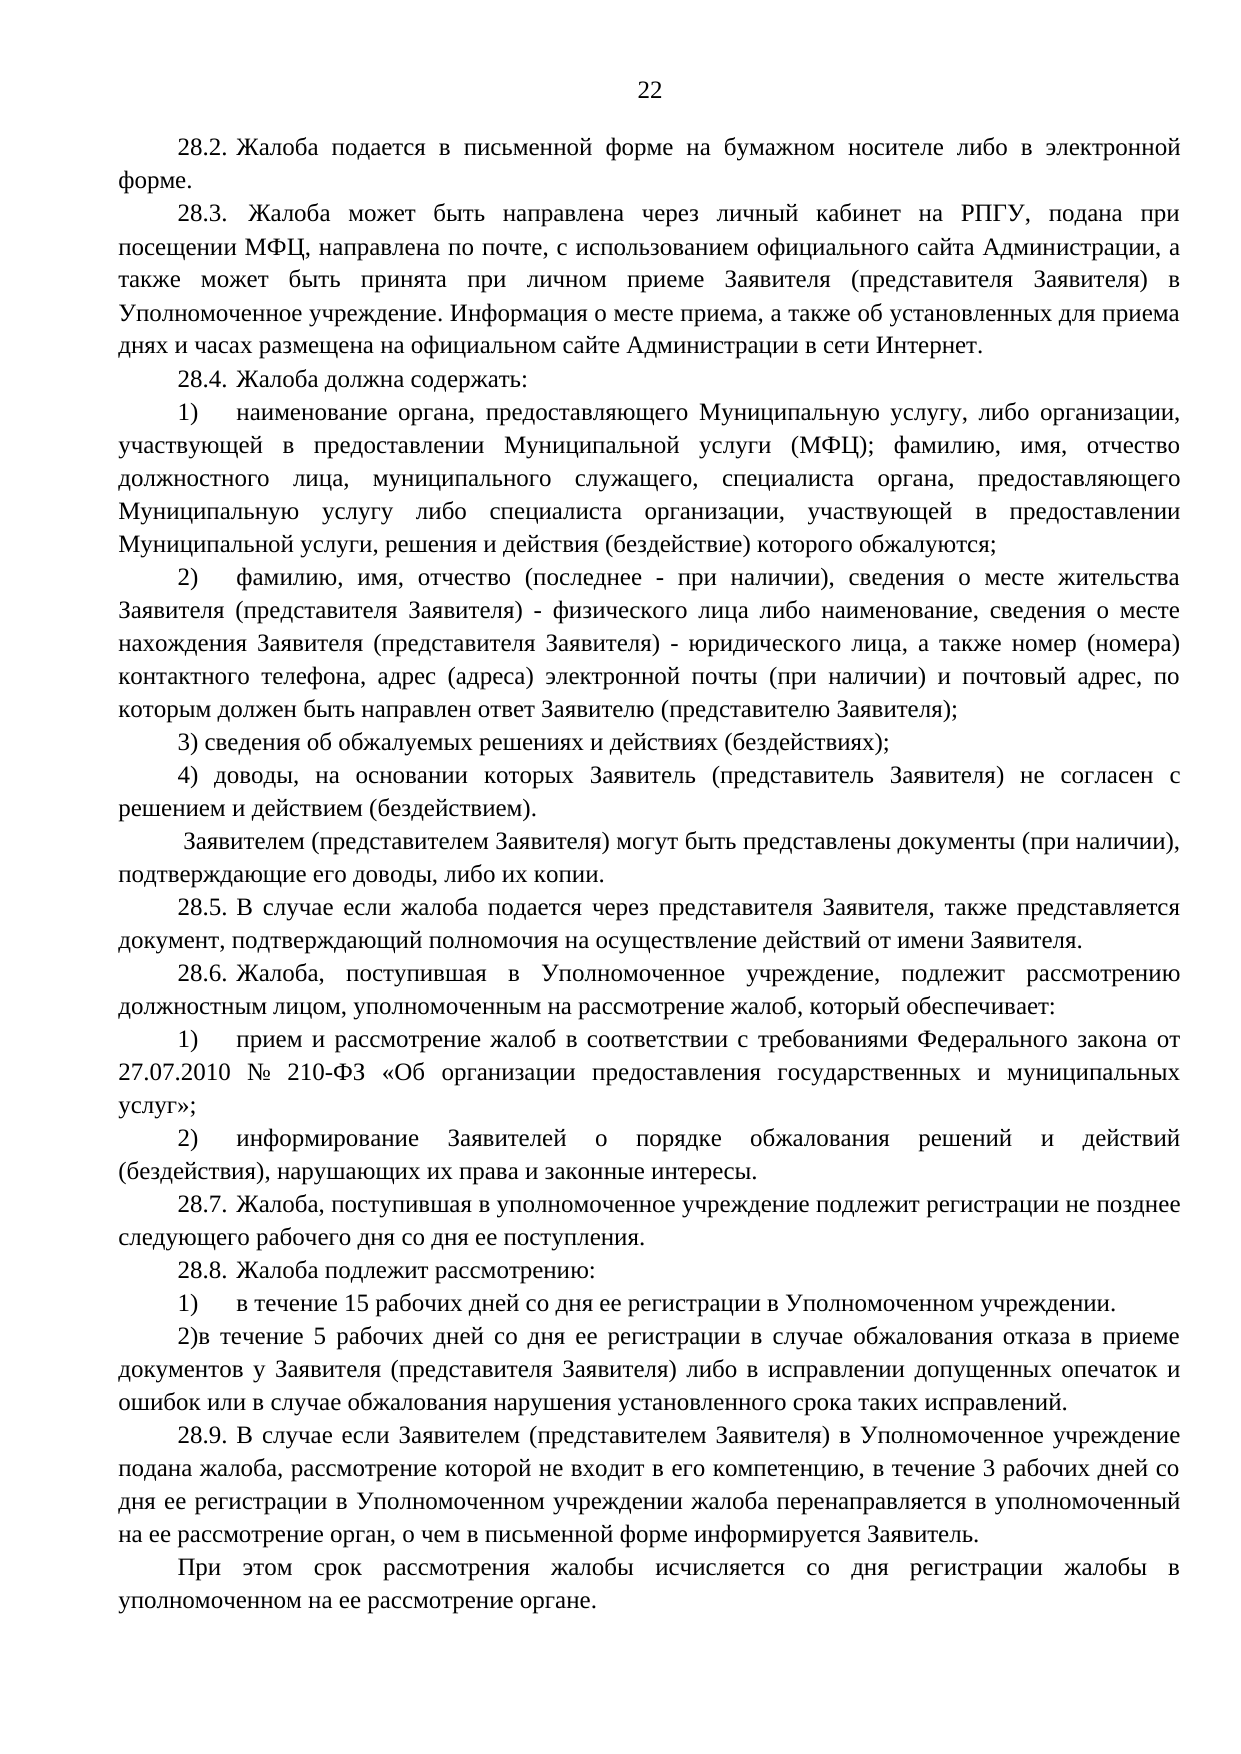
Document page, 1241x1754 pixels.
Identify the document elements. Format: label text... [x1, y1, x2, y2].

list наименование органа, предоставляющего Муниципальную услугу, либо организации, участвующей в предоставлении Муниципальной услуги (МФЦ); фамилию, имя, отчество должностного лица, муниципального служащего, специалиста органа, предоставляющего Муниципальную услугу либо специалиста организации, участвующей в предоставлении Муниципальной услуги, решения и действия (бездействие) которого обжалуются; [118, 397, 1181, 557]
list Жалоба должна содержать: [118, 364, 1181, 392]
list В случае если Заявителем (представителем Заявителя) в Уполномоченное учреждение подана жалоба, рассмотрение которой не входит в его компетенцию, в течение 3 рабочих дней со дня ее регистрации в Уполномоченном учреждении жалоба перенаправляется в уполномоченный на ее рассмотрение орган, о чем в письменной форме информируется Заявитель. [118, 1420, 1181, 1548]
list 3) сведения об обжалуемых решениях и действиях (бездействиях); [118, 727, 1181, 756]
list Жалоба подается в письменной форме на бумажном носителе либо в электронной форме. [118, 132, 1181, 194]
list 4) доводы, на основании которых Заявитель (представитель Заявителя) не согласен с решением и действием (бездействием). [118, 760, 1181, 822]
list Жалоба может быть направлена через личный кабинет на РПГУ, подана при посещении МФЦ, направлена по почте, с использованием официального сайта Администрации, а также может быть принята при личном приеме Заявителя (представителя Заявителя) в Уполномоченное учреждение. Информация о месте приема, а также об установленных для приема днях и часах размещена на официальном сайте Администрации в сети Интернет. [118, 198, 1181, 359]
list 2)в течение 5 рабочих дней со дня ее регистрации в случае обжалования отказа в приеме документов у Заявителя (представителя Заявителя) либо в исправлении допущенных опечаток и ошибок или в случае обжалования нарушения установленного срока таких исправлений. [118, 1321, 1181, 1416]
text информирование Заявителей о порядке обжалования решений и действий (бездействия), нарушающих их права и законные интересы. [118, 1123, 1181, 1185]
list фамилию, имя, отчество (последнее - при наличии), сведения о месте жительства Заявителя (представителя Заявителя) - физического лица либо наименование, сведения о месте нахождения Заявителя (представителя Заявителя) - юридического лица, а также номер (номера) контактного телефона, адрес (адреса) электронной почты (при наличии) и почтовый адрес, по которым должен быть направлен ответ Заявителю (представителю Заявителя); [118, 562, 1181, 723]
list Жалоба, поступившая в уполномоченное учреждение подлежит регистрации не позднее следующего рабочего дня со дня ее поступления. [118, 1189, 1181, 1251]
list Жалоба подлежит рассмотрению: [118, 1255, 1181, 1284]
list Жалоба, поступившая в Уполномоченное учреждение, подлежит рассмотрению должностным лицом, уполномоченным на рассмотрение жалоб, который обеспечивает: [118, 958, 1181, 1020]
list При этом срок рассмотрения жалобы исчисляется со дня регистрации жалобы в уполномоченном на ее рассмотрение органе. [118, 1552, 1181, 1614]
list прием и рассмотрение жалоб в соответствии с требованиями Федерального закона от 27.07.2010 № 210-ФЗ «Об организации предоставления государственных и муниципальных услуг»; [118, 1024, 1181, 1119]
list в течение 15 рабочих дней со дня ее регистрации в Уполномоченном учреждении. [118, 1288, 1181, 1317]
list В случае если жалоба подается через представителя Заявителя, также представляется документ, подтверждающий полномочия на осуществление действий от имени Заявителя. [118, 892, 1181, 954]
text Заявителем (представителем Заявителя) могут быть представлены документы (при наличии), подтверждающие его доводы, либо их копии. [118, 826, 1181, 888]
